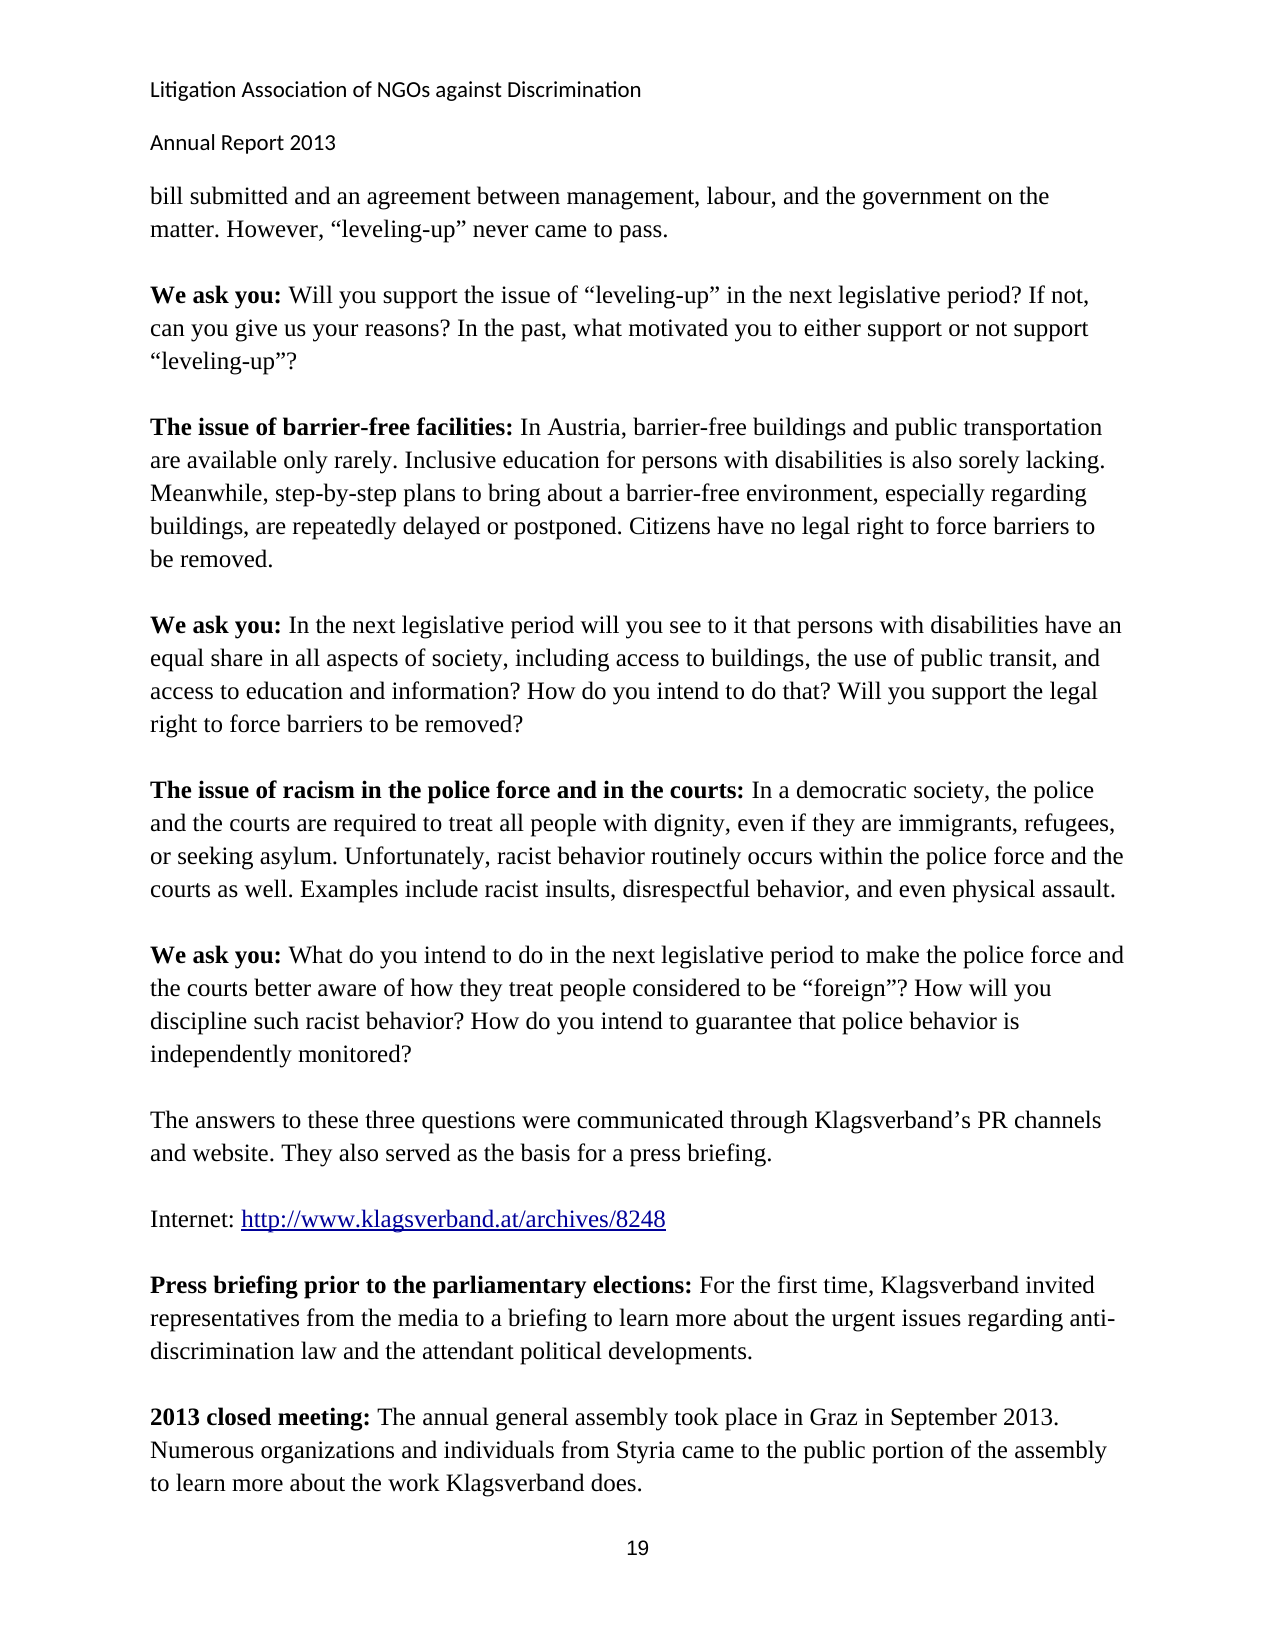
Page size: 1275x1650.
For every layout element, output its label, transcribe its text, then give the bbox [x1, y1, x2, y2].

text 2013 closed meeting: The annual general assembly took place in Graz in September 2013. Numerous organizations and individuals from Styria came to the public portion of the assembly to learn more about the work Klagsverband does. [150, 1402, 1125, 1497]
text The issue of barrier-free facilities: In Austria, barrier-free buildings and public transportation are available only rarely. Inclusive education for persons with disabilities is also sorely lacking. Meanwhile, step-by-step plans to bring about a barrier-free environment, especially regarding buildings, are repeatedly delayed or postponed. Citizens have no legal right to force barriers to be removed. [150, 412, 1125, 573]
text The issue of racism in the police force and in the courts: In a democratic society, the police and the courts are required to treat all people with dignity, even if they are immigrants, refugees, or seeking asylum. Unfortunately, racist behavior routinely occurs within the police force and the courts as well. Examples include racist insults, disrespectful behavior, and even physical assault. [150, 775, 1125, 903]
text Internet: http://www.klagsverband.at/archives/8248 [150, 1204, 1125, 1233]
text Press briefing prior to the parliamentary elections: For the first time, Klagsverband invited representatives from the media to a briefing to learn more about the urgent issues regarding anti-discrimination law and the attendant political developments. [150, 1270, 1125, 1365]
text We ask you: In the next legislative period will you see to it that persons with disabilities have an equal share in all aspects of society, including access to buildings, the use of public transit, and access to education and information? How do you intend to do that? Will you support the legal right to force barriers to be removed? [150, 610, 1125, 738]
text The answers to these three questions were communicated through Klagsverband’s PR channels and website. They also served as the basis for a press briefing. [150, 1105, 1125, 1167]
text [150, 181, 1125, 242]
text We ask you: What do you intend to do in the next legislative period to make the police force and the courts better aware of how they treat people considered to be “foreign”? How will you discipline such racist behavior? How do you intend to guarantee that police behavior is independently monitored? [150, 940, 1125, 1068]
text We ask you: Will you support the issue of “leveling-up” in the next legislative period? If not, can you give us your reasons? In the past, what motivated you to either support or not support “leveling-up”? [150, 280, 1125, 374]
